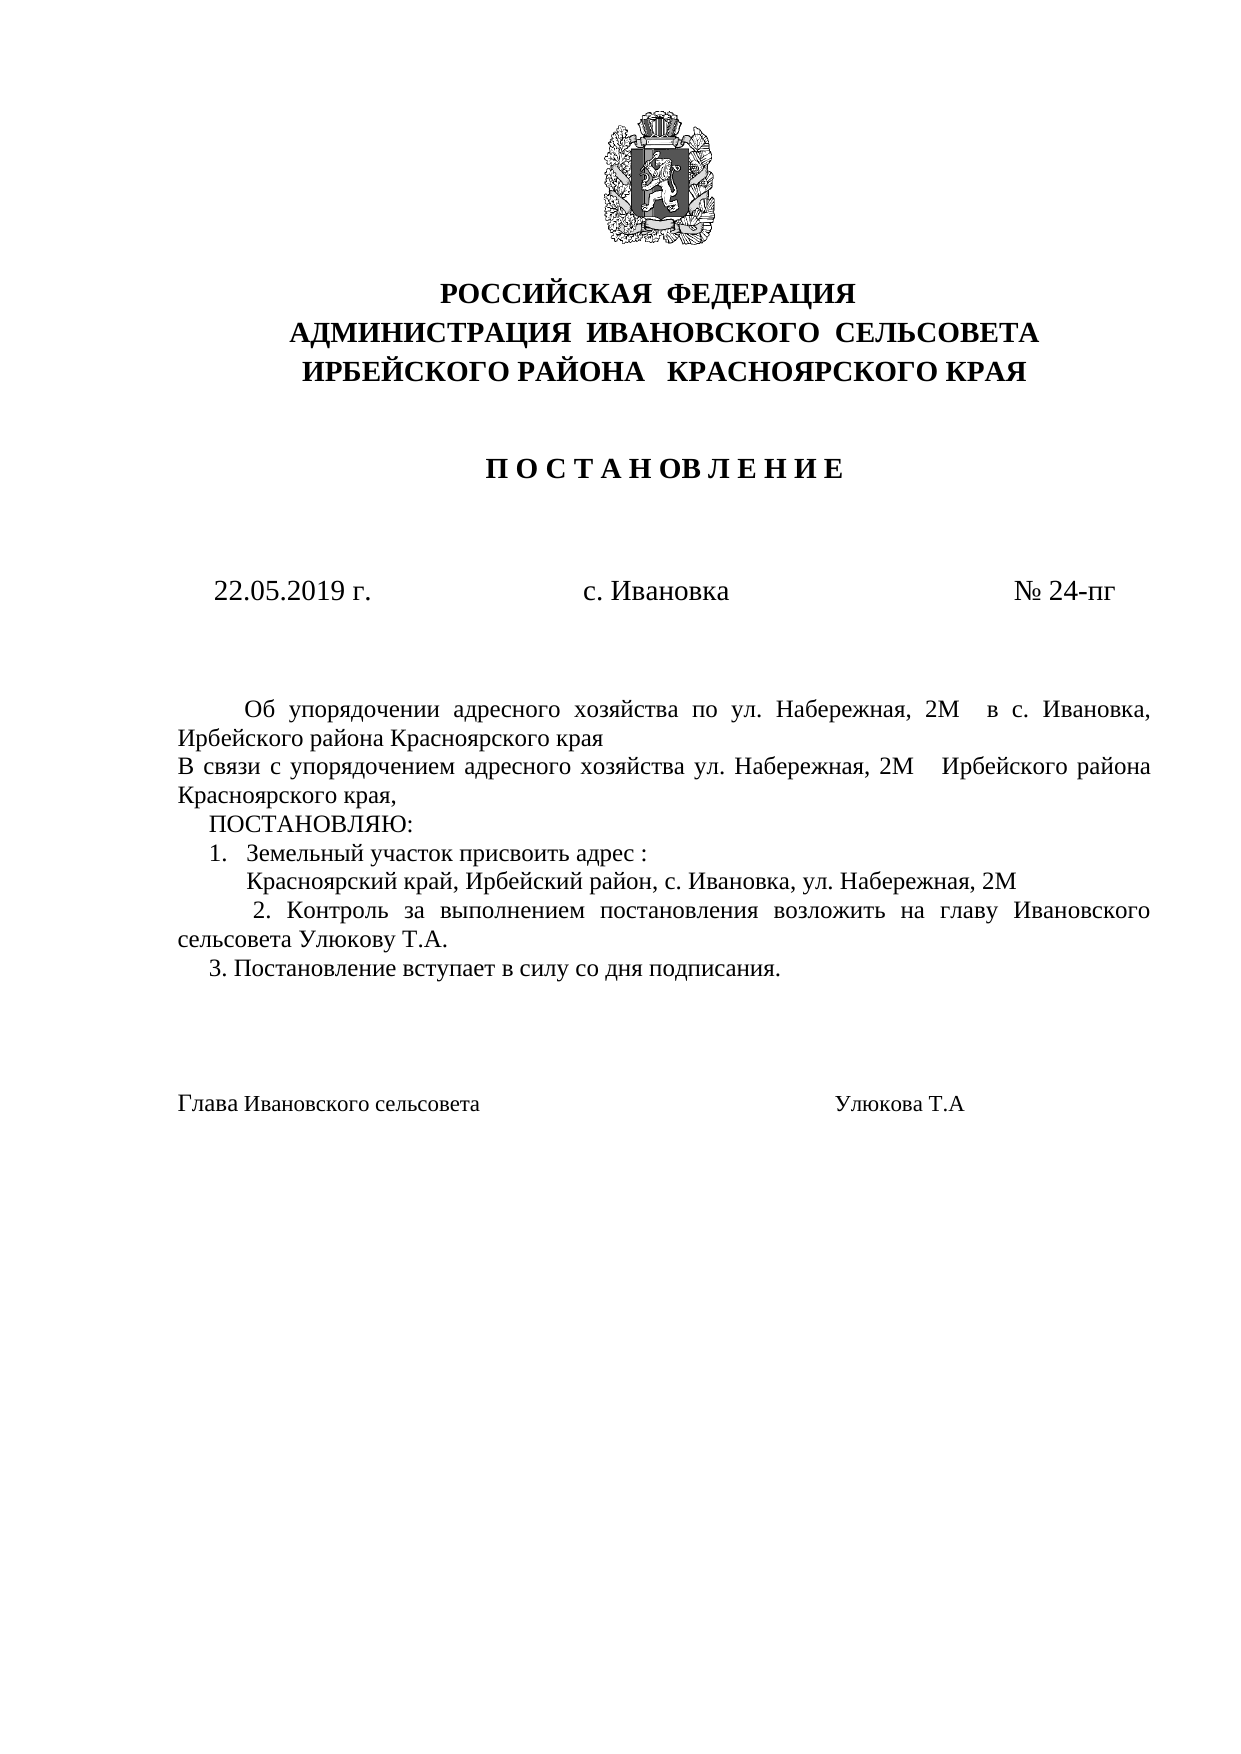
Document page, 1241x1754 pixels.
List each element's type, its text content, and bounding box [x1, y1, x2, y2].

text ПОСТАНОВЛЯЮ: [177, 809, 1152, 838]
text 2. Контроль за выполнением постановления возложить на главу Ивановского сельсовета Улюкову Т.А. [177, 895, 1152, 953]
text АДМИНИСТРАЦИЯ ИВАНОВСКОГО СЕЛЬСОВЕТА [177, 315, 1152, 349]
text 3. Постановление вступает в силу со дня подписания. [177, 953, 1152, 981]
text Глава Ивановского сельсовета Улюкова Т.А [177, 1088, 1152, 1117]
text 22.05.2019 г. с. Ивановка № 24-пг [177, 573, 1152, 606]
text Красноярский край, Ирбейский район, с. Ивановка, ул. Набережная, 2М [246, 866, 1152, 895]
text Об упорядочении адресного хозяйства по ул. Набережная, 2М в с. Ивановка, Ирбейского района Красноярского края [177, 694, 1152, 751]
list Земельный участок присвоить адрес : [208, 838, 1152, 866]
text П О С Т А Н ОВ Л Е Н И Е [177, 452, 1152, 485]
text РОССИЙСКАЯ ФЕДЕРАЦИЯ [177, 112, 1152, 310]
text ИРБЕЙСКОГО РАЙОНА КРАСНОЯРСКОГО КРАЯ [177, 354, 1152, 387]
picture [603, 111, 716, 247]
text В связи с упорядочением адресного хозяйства ул. Набережная, 2М Ирбейского района Красноярского края, [177, 751, 1152, 809]
